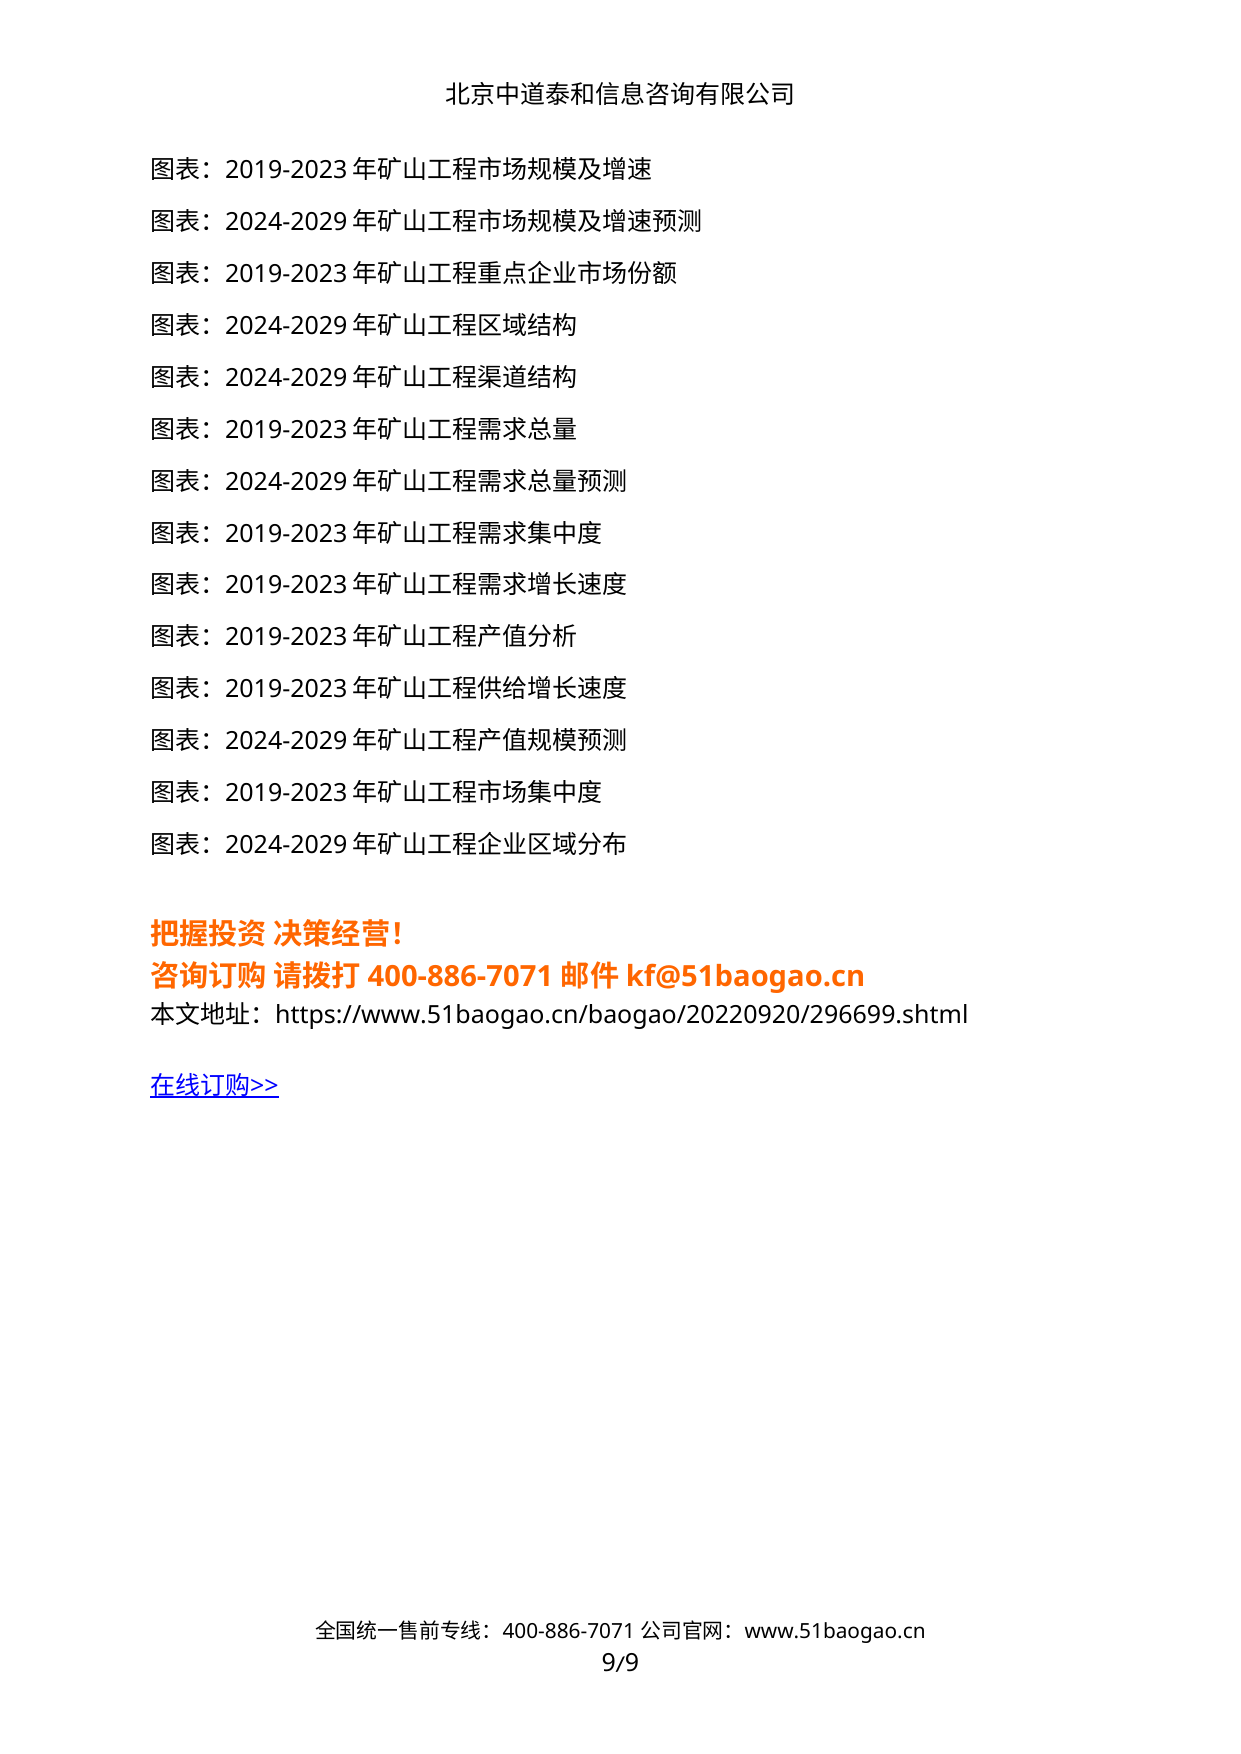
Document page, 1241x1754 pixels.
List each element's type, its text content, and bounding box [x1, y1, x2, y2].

text 图表：2024-2029年矿山工程企业区域分布 [150, 824, 1090, 861]
text 图表：2024-2029年矿山工程渠道结构 [150, 357, 1090, 394]
text 图表：2024-2029年矿山工程区域结构 [150, 306, 1090, 342]
text 图表：2019-2023年矿山工程供给增长速度 [150, 669, 1090, 705]
text 把握投资 决策经营！咨询订购 请拨打 400-886-7071 邮件 kf@51baogao.cn本文地址：https://www.51baogao.cn/baogao/20220920/296699.shtml [150, 876, 1090, 1031]
text 图表：2019-2023年矿山工程市场规模及增速 [150, 150, 1090, 186]
text 图表：2019-2023年矿山工程需求增长速度 [150, 565, 1090, 601]
text 图表：2019-2023年矿山工程重点企业市场份额 [150, 254, 1090, 290]
text 在线订购>> [150, 1031, 1090, 1102]
text 图表：2024-2029年矿山工程产值规模预测 [150, 721, 1090, 757]
text 图表：2024-2029年矿山工程需求总量预测 [150, 461, 1090, 497]
text 图表：2019-2023年矿山工程需求总量 [150, 409, 1090, 446]
text 图表：2019-2023年矿山工程市场集中度 [150, 772, 1090, 809]
text 图表：2019-2023年矿山工程产值分析 [150, 617, 1090, 653]
text 图表：2024-2029年矿山工程市场规模及增速预测 [150, 202, 1090, 238]
text 图表：2019-2023年矿山工程需求集中度 [150, 513, 1090, 549]
